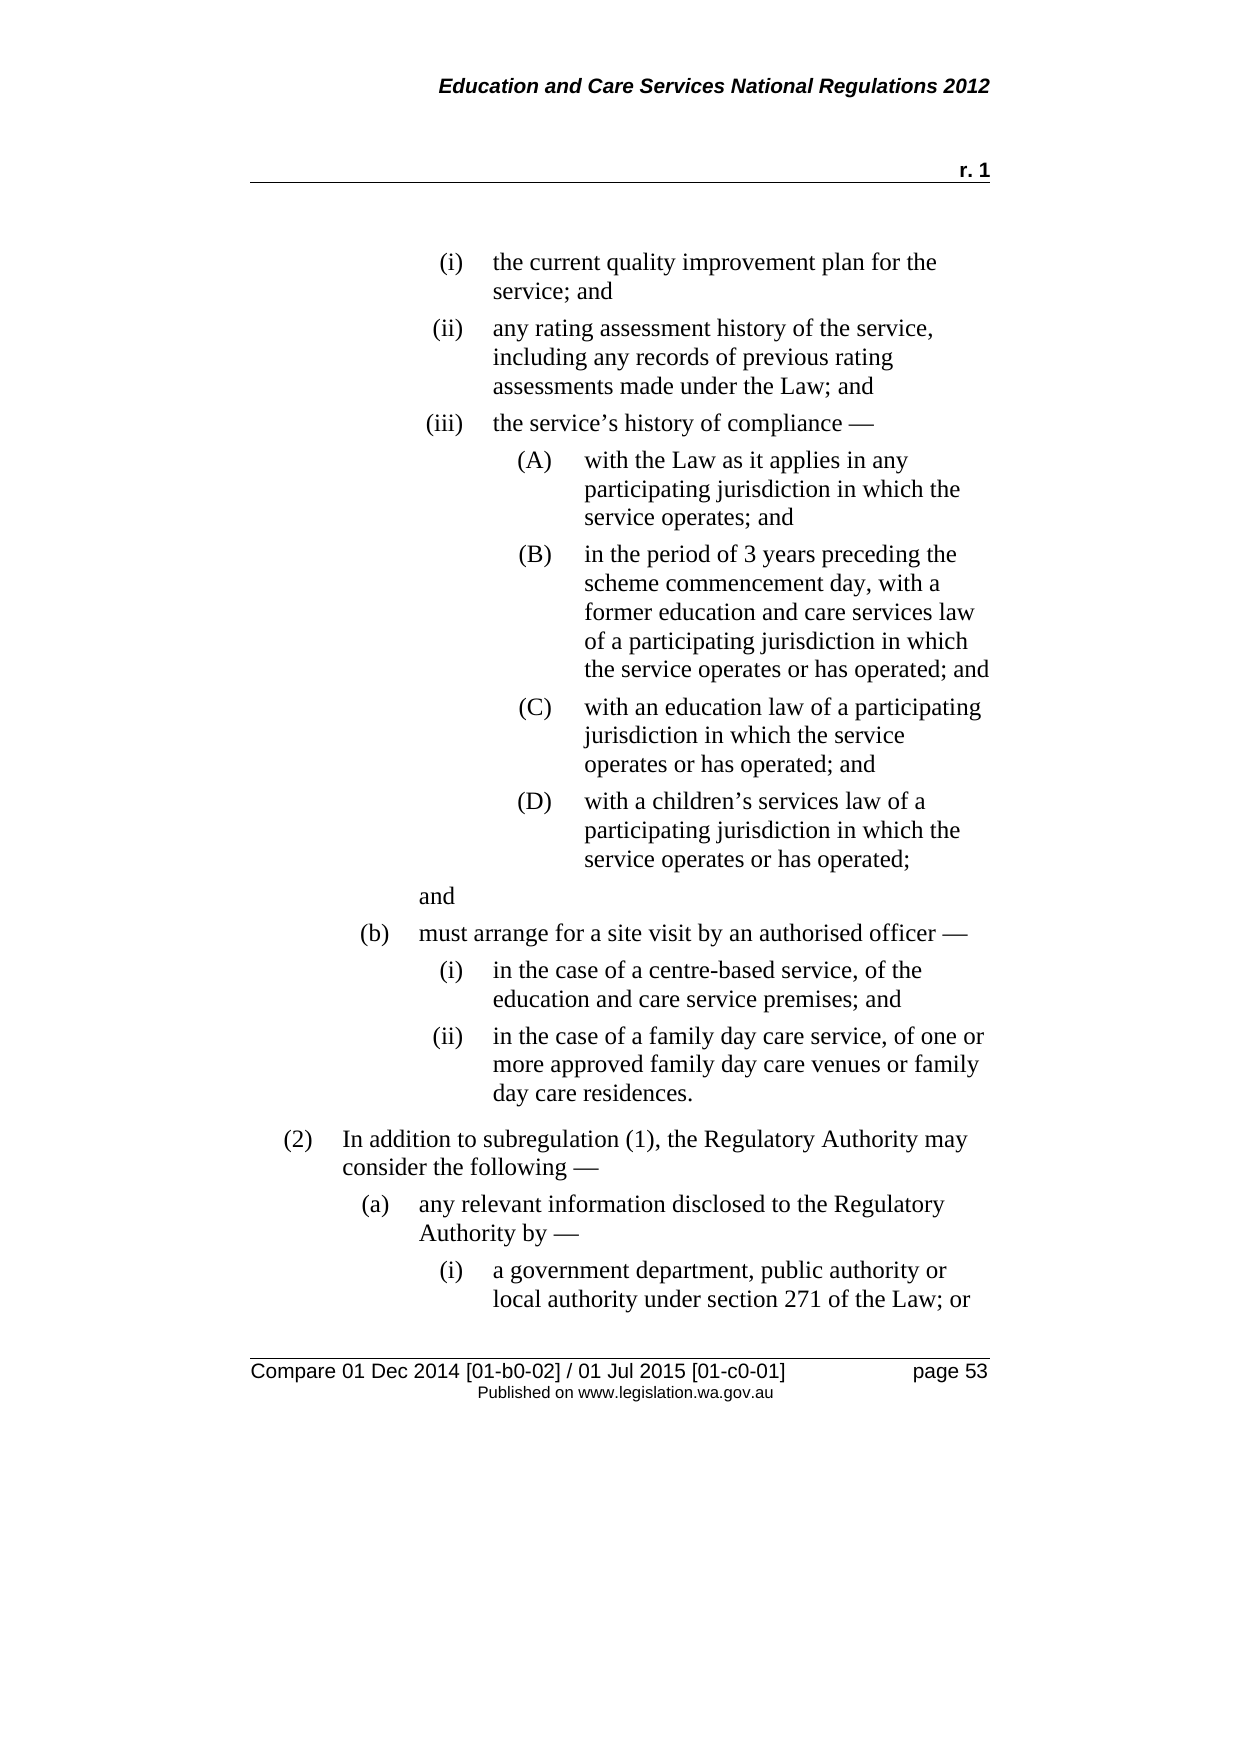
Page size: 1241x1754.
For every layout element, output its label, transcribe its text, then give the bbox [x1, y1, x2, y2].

text (i) the current quality improvement plan for the service; and [250, 247, 990, 305]
text (i) in the case of a centre-based service, of the education and care service premises; and [250, 955, 990, 1012]
text (2) In addition to subregulation (1), the Regulatory Authority may consider the following — [250, 1124, 990, 1181]
text (iii) the service’s history of compliance — [250, 408, 990, 437]
text (i) a government department, public authority or local authority under section 271 of the Law; or [250, 1255, 990, 1313]
text and [250, 881, 990, 909]
text (D) with a children’s services law of a participating jurisdiction in which the service operates or has operated; [250, 786, 990, 872]
text (ii) any rating assessment history of the service, including any records of previous rating assessments made under the Law; and [250, 313, 990, 399]
text (ii) in the case of a family day care service, of one or more approved family day care venues or family day care residences. [250, 1021, 990, 1107]
text (a) any relevant information disclosed to the Regulatory Authority by — [250, 1189, 990, 1247]
text (B) in the period of 3 years preceding the scheme commencement day, with a former education and care services law of a participating jurisdiction in which the service operates or has operated; and [250, 539, 990, 683]
text (A) with the Law as it applies in any participating jurisdiction in which the service operates; and [250, 445, 990, 531]
text (C) with an education law of a participating jurisdiction in which the service operates or has operated; and [250, 692, 990, 778]
text (b) must arrange for a site visit by an authorised officer — [250, 918, 990, 947]
